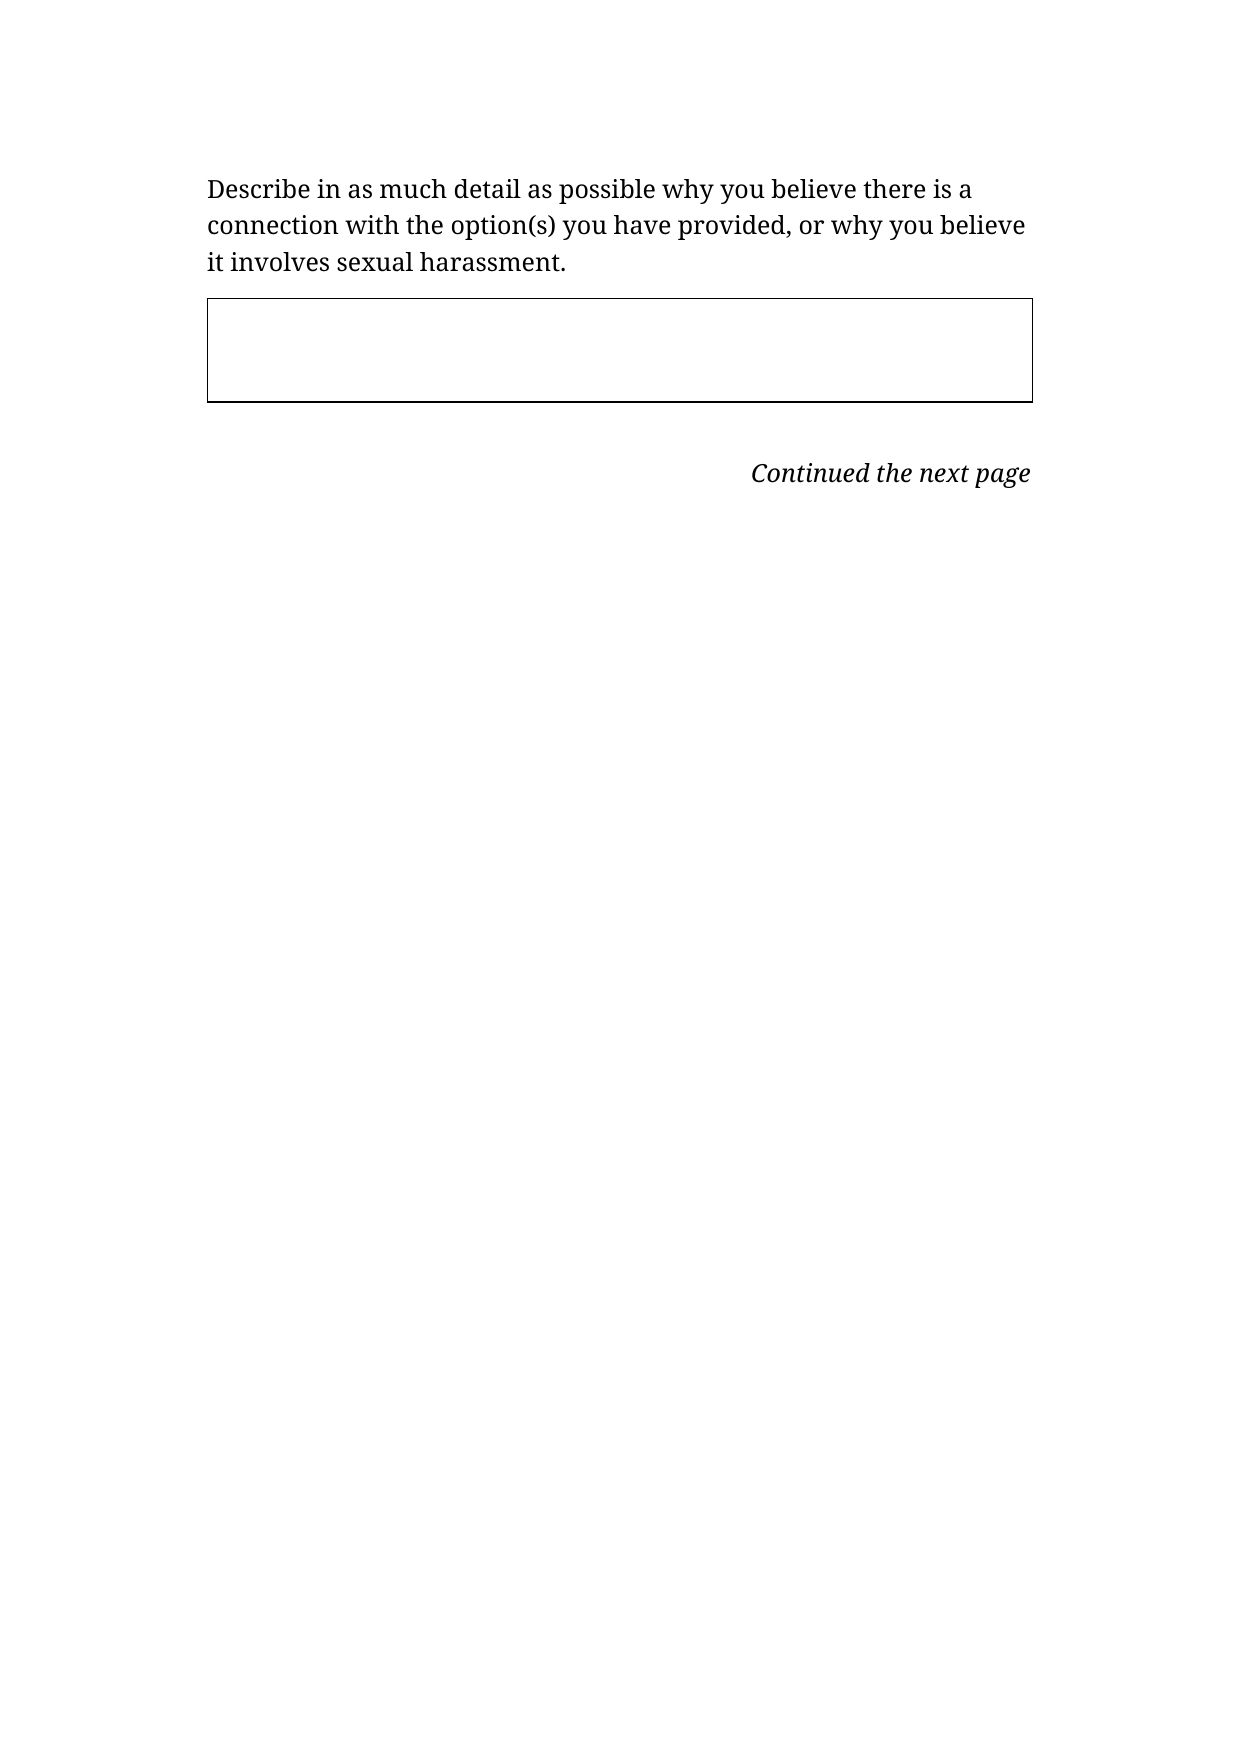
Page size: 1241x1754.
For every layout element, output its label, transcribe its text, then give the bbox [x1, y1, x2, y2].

text Describe in as much detail as possible why you believe there is a connection with the option(s) you have provided, or why you believe it involves sexual harassment. [207, 171, 1033, 279]
text Continued the next page [207, 456, 1033, 490]
table_header [208, 299, 1032, 401]
